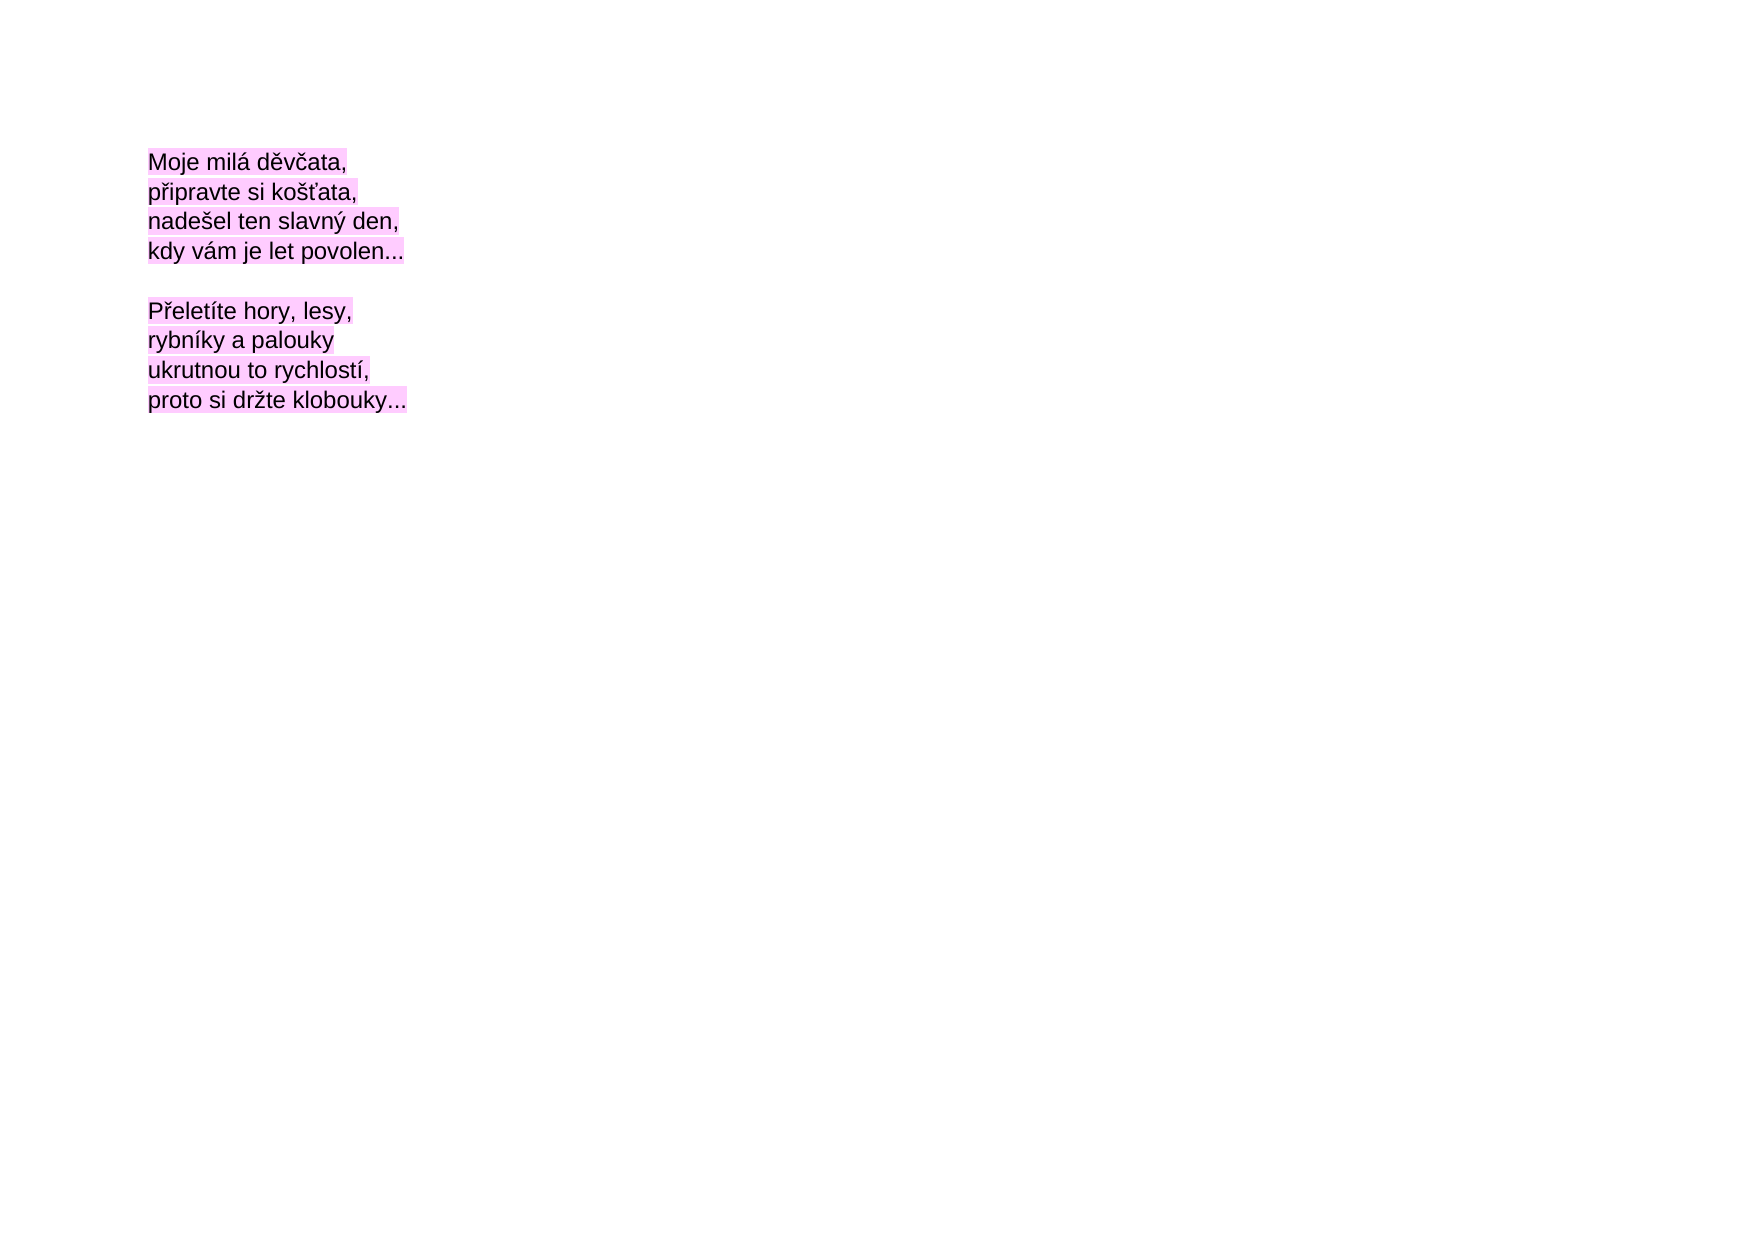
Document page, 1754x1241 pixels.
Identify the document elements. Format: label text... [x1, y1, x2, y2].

text Moje milá děvčata, připravte si košťata, nadešel ten slavný den, kdy vám je let povolen... Přeletíte hory, lesy, rybníky a palouky ukrutnou to rychlostí, proto si držte klobouky... [148, 148, 1606, 413]
